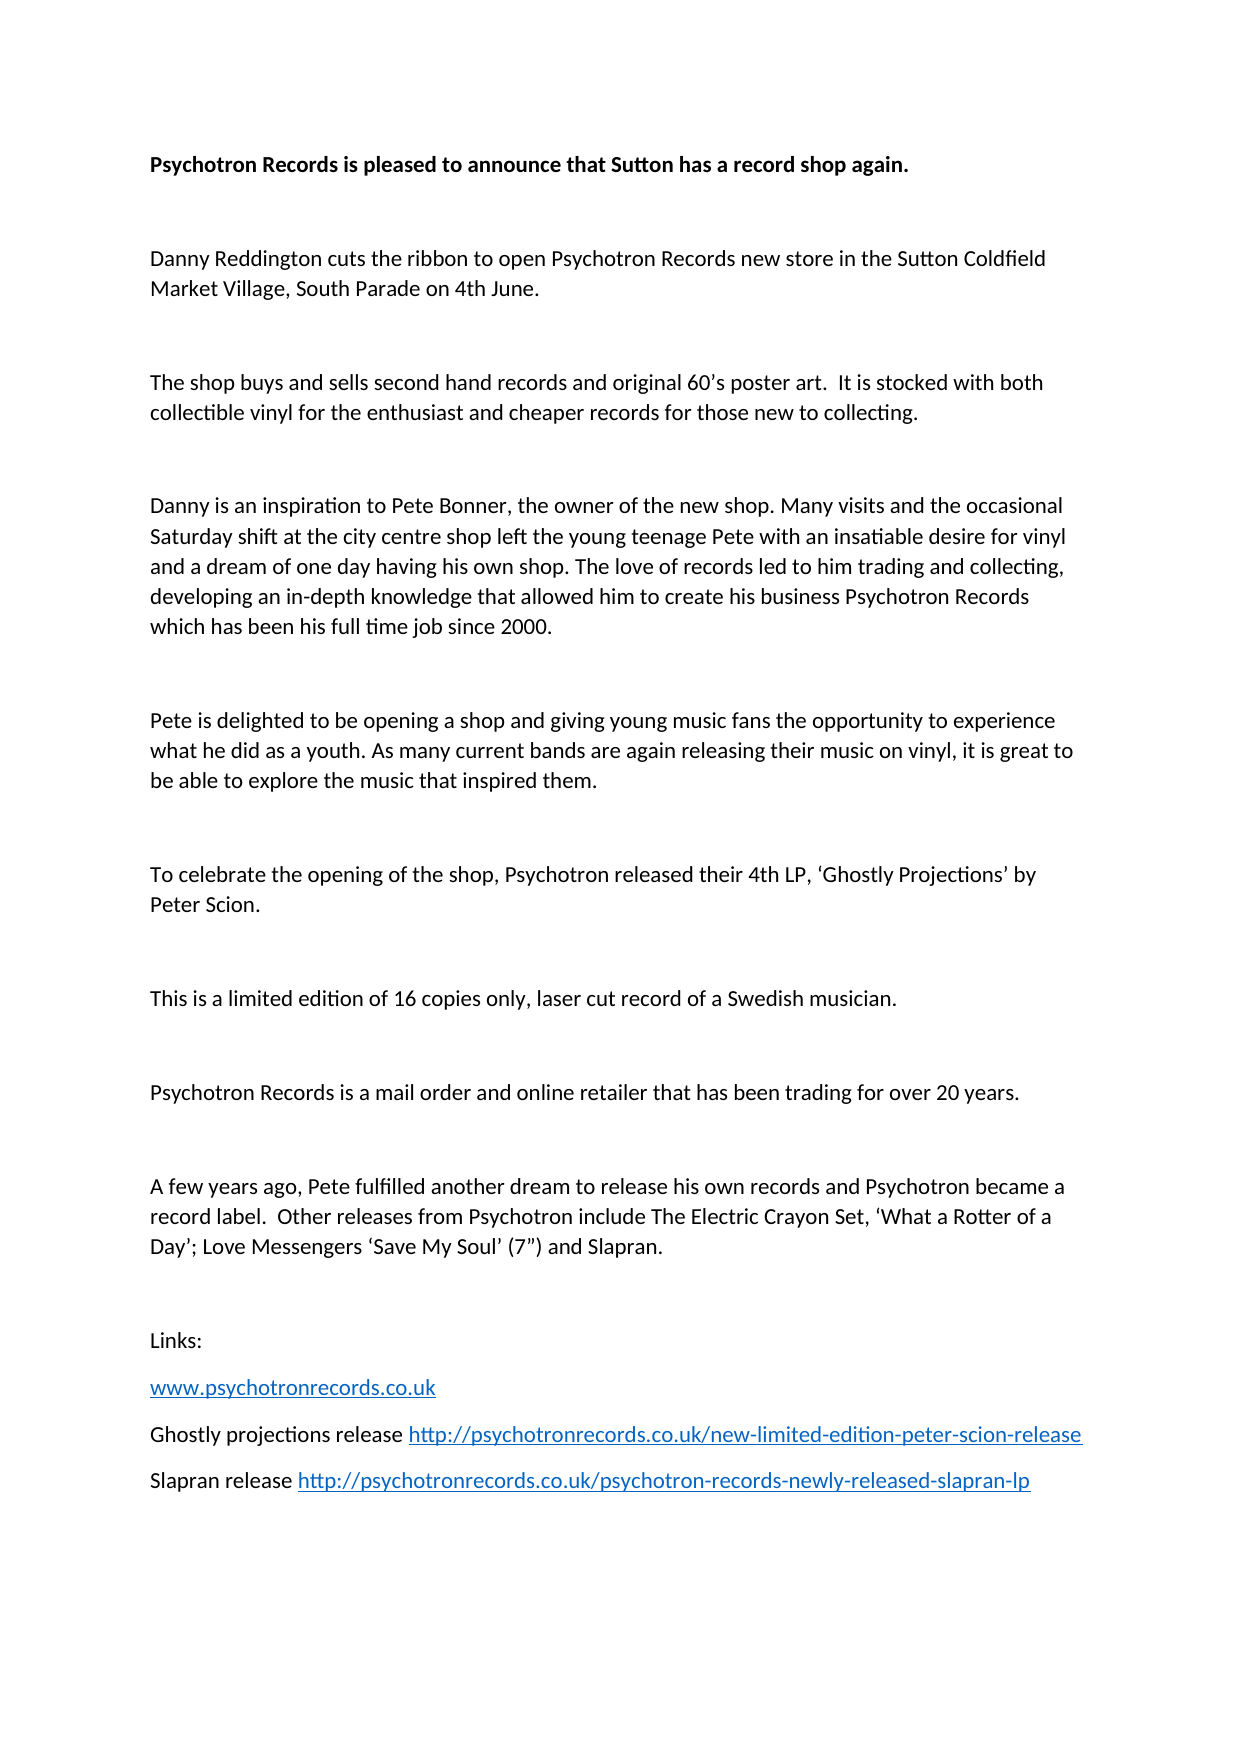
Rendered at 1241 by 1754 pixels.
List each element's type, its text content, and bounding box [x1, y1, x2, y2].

text To celebrate the opening of the shop, Psychotron released their 4th LP, ‘Ghostly Projections’ by Peter Scion. [150, 860, 1090, 919]
text Psychotron Records is pleased to announce that Sutton has a record shop again. [150, 150, 1090, 178]
text The shop buys and sells second hand records and original 60’s poster art. It is stocked with both collectible vinyl for the enthusiast and cheaper records for those new to collecting. [150, 368, 1090, 426]
text Slapran release http://psychotronrecords.co.uk/psychotron-records-newly-released-slapran-lp [150, 1467, 1090, 1495]
text Pete is delighted to be opening a shop and giving young music fans the opportunity to experience what he did as a youth. As many current bands are again releasing their music on vinyl, it is great to be able to explore the music that inspired them. [150, 706, 1090, 795]
text Links: [150, 1326, 1090, 1354]
text This is a limited edition of 16 copies only, laser cut record of a Swedish musician. [150, 984, 1090, 1012]
text Danny Reddington cuts the ribbon to open Psychotron Records new store in the Sutton Coldfield Market Village, South Parade on 4th June. [150, 244, 1090, 302]
text www.psychotronrecords.co.uk [150, 1373, 1090, 1401]
text Danny is an inspiration to Pete Bonner, the owner of the new shop. Many visits and the occasional Saturday shift at the city centre shop left the young teenage Pete with an insatiable desire for vinyl and a dream of one day having his own shop. The love of records led to him trading and collecting, developing an in-depth knowledge that allowed him to create his business Psychotron Records which has been his full time job since 2000. [150, 492, 1090, 641]
text Psychotron Records is a mail order and online retailer that has been trading for over 20 years. [150, 1078, 1090, 1106]
text Ghostly projections release http://psychotronrecords.co.uk/new-limited-edition-peter-scion-release [150, 1420, 1090, 1448]
text A few years ago, Pete fulfilled another dream to release his own records and Psychotron became a record label. Other releases from Psychotron include The Electric Crayon Set, ‘What a Rotter of a Day’; Love Messengers ‘Save My Soul’ (7”) and Slapran. [150, 1172, 1090, 1260]
